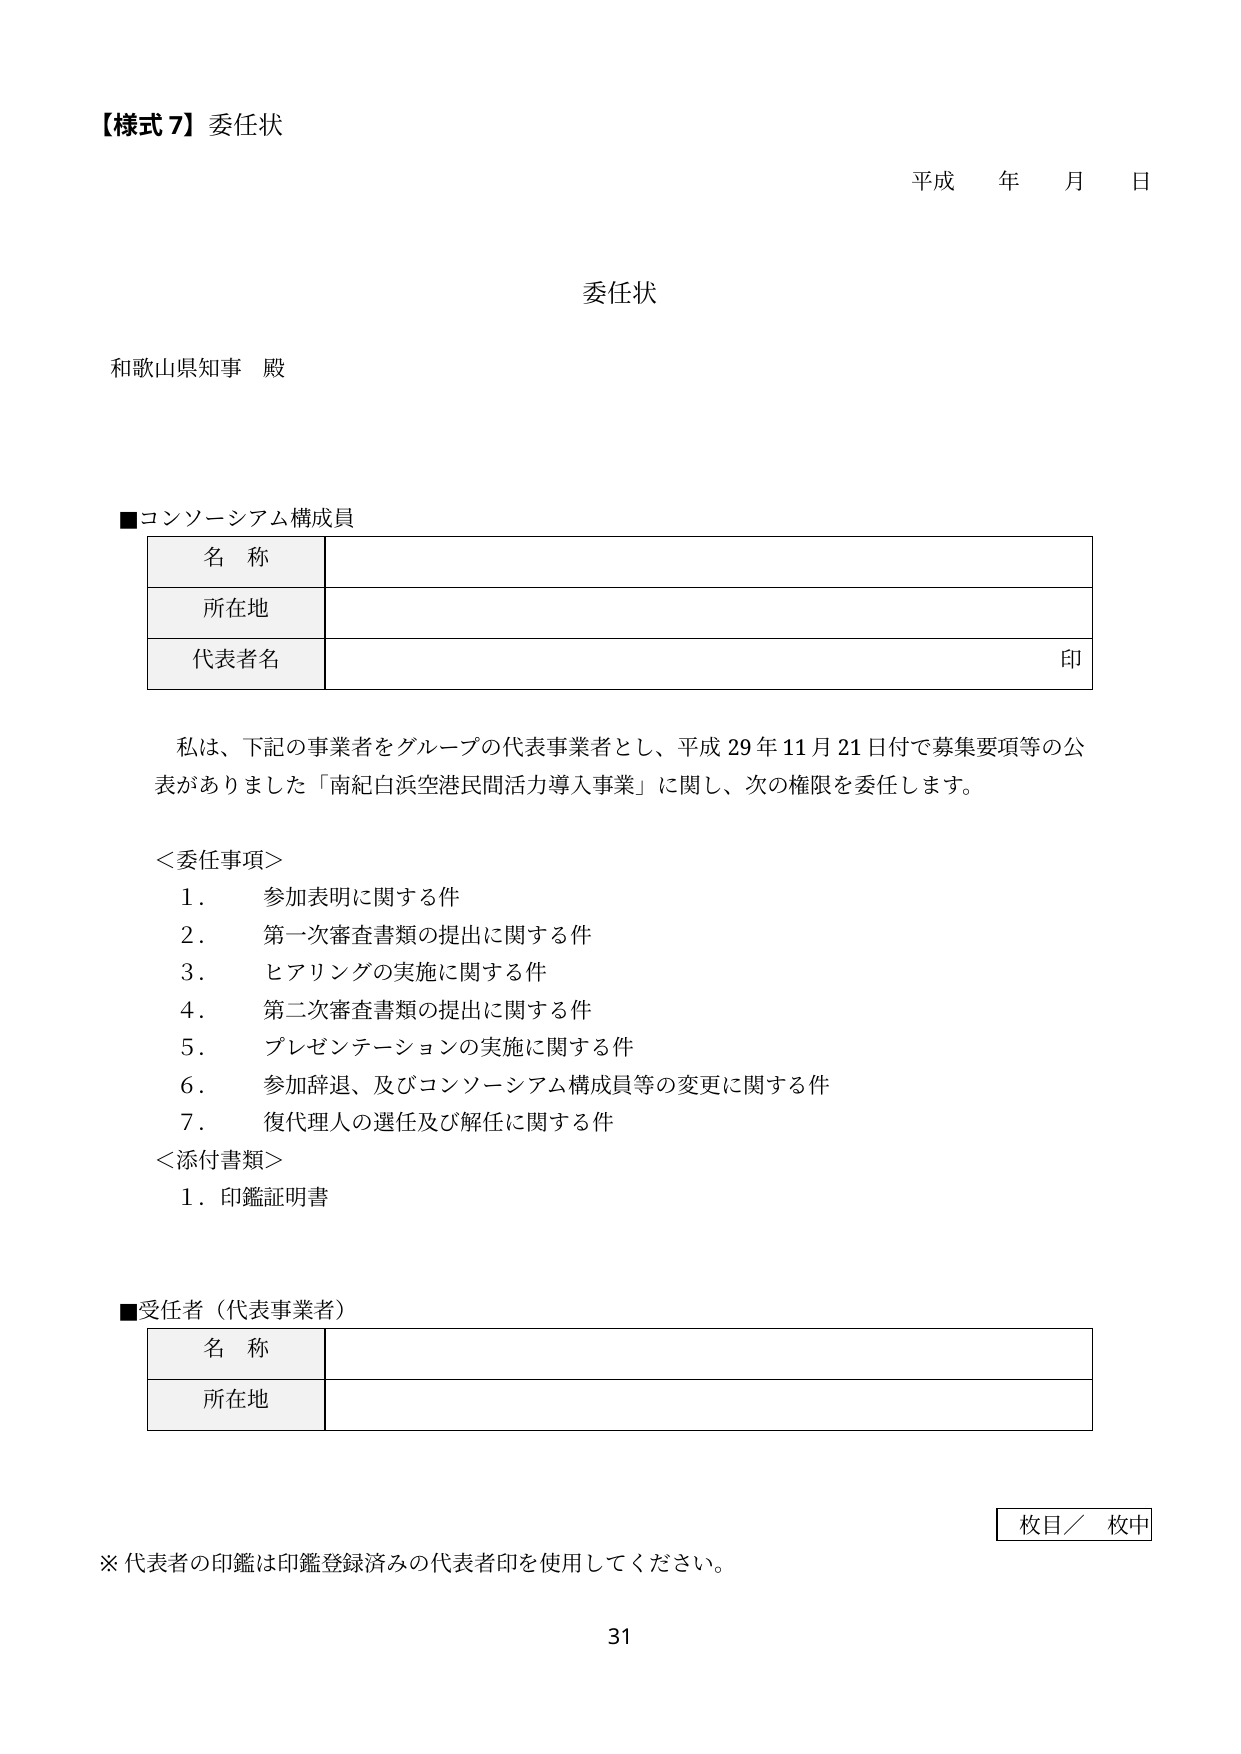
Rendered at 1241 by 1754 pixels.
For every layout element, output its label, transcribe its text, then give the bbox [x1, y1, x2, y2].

list 参加表明に関する件 [176, 878, 1152, 915]
text 私は、下記の事業者をグループの代表事業者とし、平成29年11月21日付で募集要項等の公表がありました「南紀白浜空港民間活力導入事業」に関し、次の権限を委任します。 [154, 728, 1086, 803]
table_cell 所在地 [148, 588, 324, 638]
text 平成 年 月 日 [89, 161, 1152, 198]
table_header [326, 537, 1092, 587]
table_cell 印 [326, 639, 1092, 689]
list 第一次審査書類の提出に関する件 [176, 915, 1152, 953]
table_header [326, 1329, 1092, 1379]
text 委任状 [89, 273, 1152, 311]
text ※ 代表者の印鑑は印鑑登録済みの代表者印を使用してください。 [99, 1543, 1152, 1581]
list ヒアリングの実施に関する件 [176, 953, 1152, 990]
table_cell 所在地 [148, 1380, 324, 1430]
text １．印鑑証明書 [176, 1178, 1152, 1215]
table_header 名 称 [148, 537, 324, 587]
table_cell [326, 588, 1092, 638]
text ■コンソーシアム構成員 [118, 498, 1152, 536]
list 第二次審査書類の提出に関する件 [176, 990, 1152, 1028]
list 復代理人の選任及び解任に関する件 [176, 1103, 1152, 1140]
text ＜委任事項＞ [154, 840, 1152, 878]
subtitle 【様式7】委任状 [89, 105, 1152, 142]
text ＜添付書類＞ [154, 1140, 1152, 1178]
list プレゼンテーションの実施に関する件 [176, 1028, 1152, 1065]
text 枚目／ 枚中 [89, 1506, 1152, 1543]
text ■受任者（代表事業者） [118, 1290, 1152, 1328]
table_cell 代表者名 [148, 639, 324, 689]
table_header 名 称 [148, 1329, 324, 1379]
list 参加辞退、及びコンソーシアム構成員等の変更に関する件 [176, 1065, 1152, 1103]
table_cell [326, 1380, 1092, 1430]
text 和歌山県知事 殿 [89, 348, 1152, 386]
